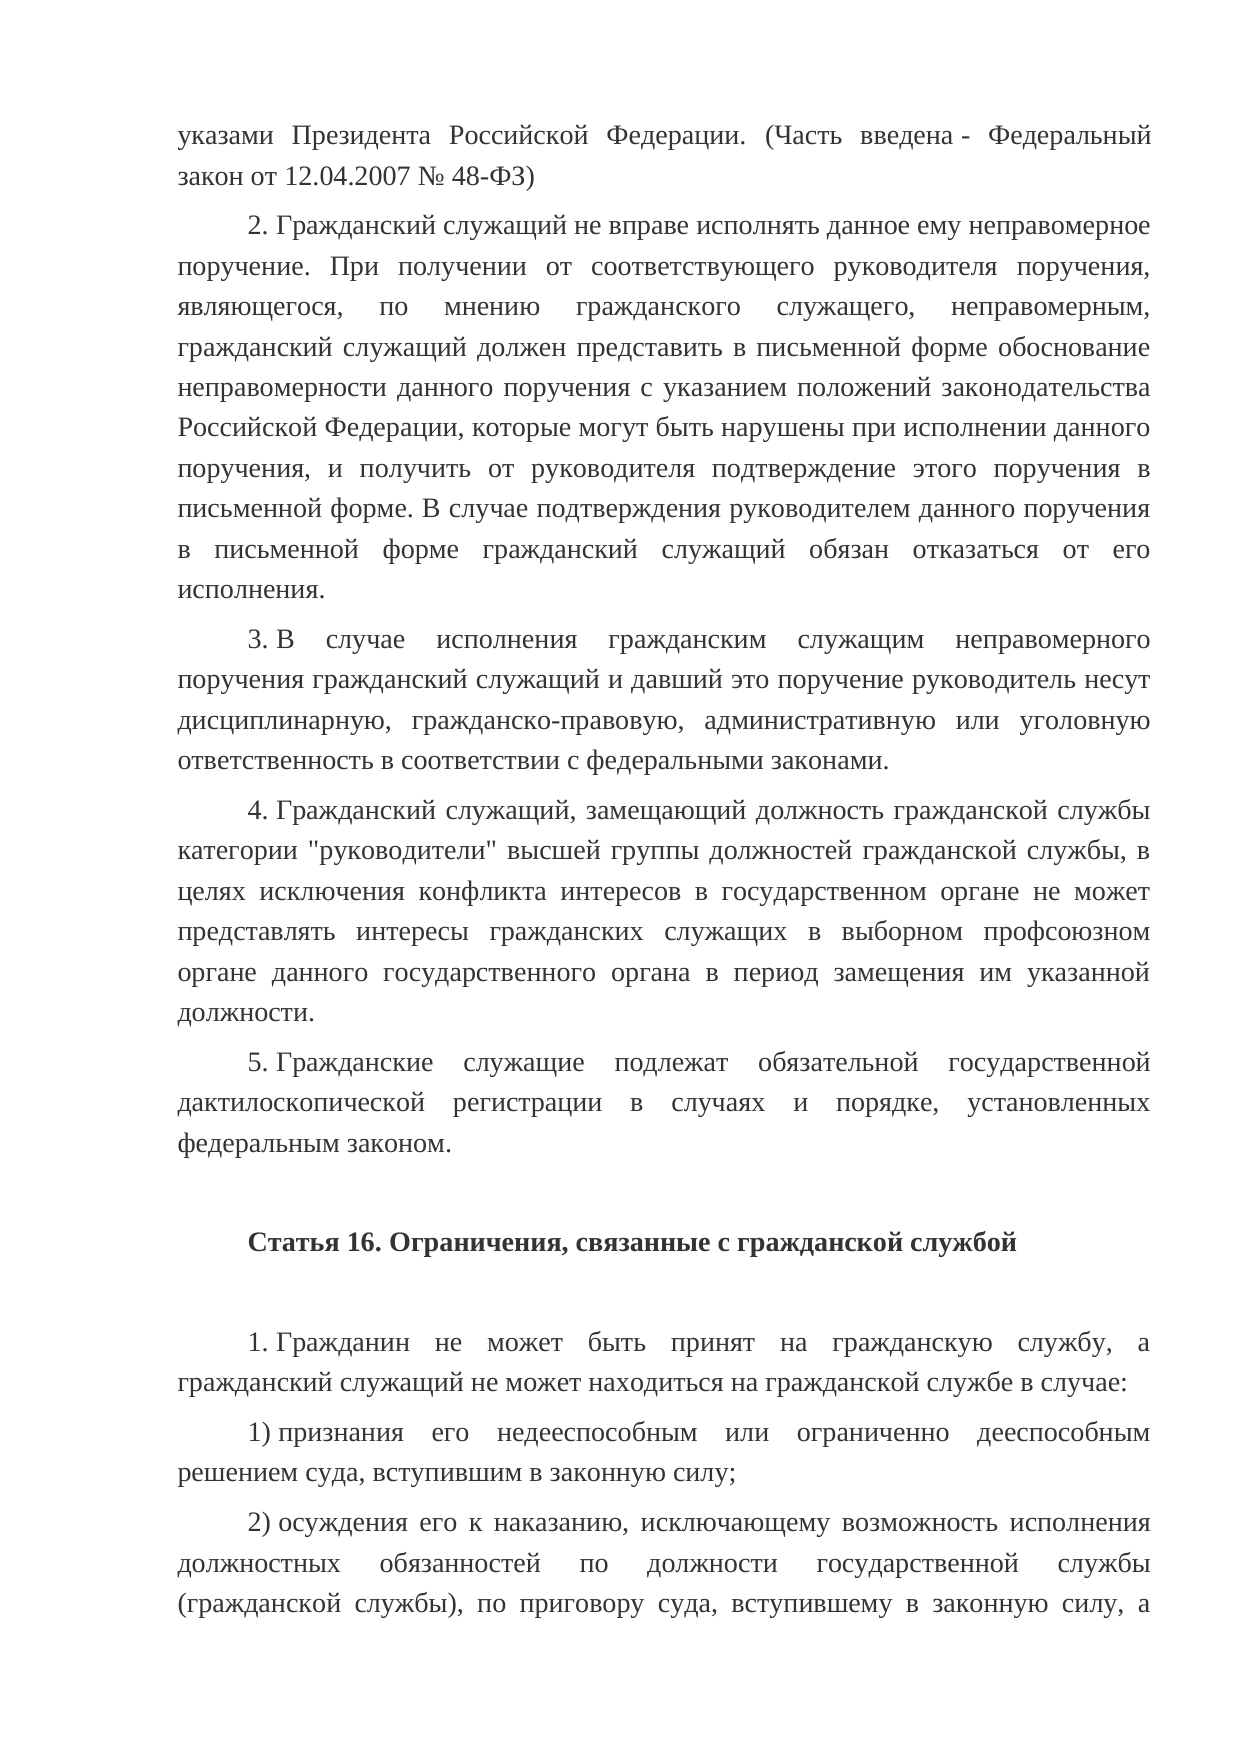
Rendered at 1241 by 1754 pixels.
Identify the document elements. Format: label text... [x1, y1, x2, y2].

text 1) признания его недееспособным или ограниченно дееспособным решением суда, вступившим в законную силу; [177, 1415, 1152, 1488]
text Статья 16. Ограничения, связанные с гражданской службой [247, 1225, 1152, 1258]
text 3. В случае исполнения гражданским служащим неправомерного поручения гражданский служащий и давший это поручение руководитель несут дисциплинарную, гражданско-правовую, административную или уголовную ответственность в соответствии с федеральными законами. [177, 622, 1152, 776]
text 4. Гражданский служащий, замещающий должность гражданской службы категории "руководители" высшей группы должностей гражданской службы, в целях исключения конфликта интересов в государственном органе не может представлять интересы гражданских служащих в выборном профсоюзном органе данного государственного органа в период замещения им указанной должности. [177, 793, 1152, 1027]
text 2. Гражданский служащий не вправе исполнять данное ему неправомерное поручение. При получении от соответствующего руководителя поручения, являющегося, по мнению гражданского служащего, неправомерным, гражданский служащий должен представить в письменной форме обоснование неправомерности данного поручения с указанием положений законодательства Российской Федерации, которые могут быть нарушены при исполнении данного поручения, и получить от руководителя подтверждение этого поручения в письменной форме. В случае подтверждения руководителем данного поручения в письменной форме гражданский служащий обязан отказаться от его исполнения. [177, 208, 1152, 604]
text 5. Гражданские служащие подлежат обязательной государственной дактилоскопической регистрации в случаях и порядке, установленных федеральным законом. [177, 1045, 1152, 1158]
text 1. Гражданин не может быть принят на гражданскую службу, а гражданский служащий не может находиться на гражданской службе в случае: [177, 1325, 1152, 1398]
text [177, 1505, 1152, 1618]
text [177, 118, 1152, 191]
